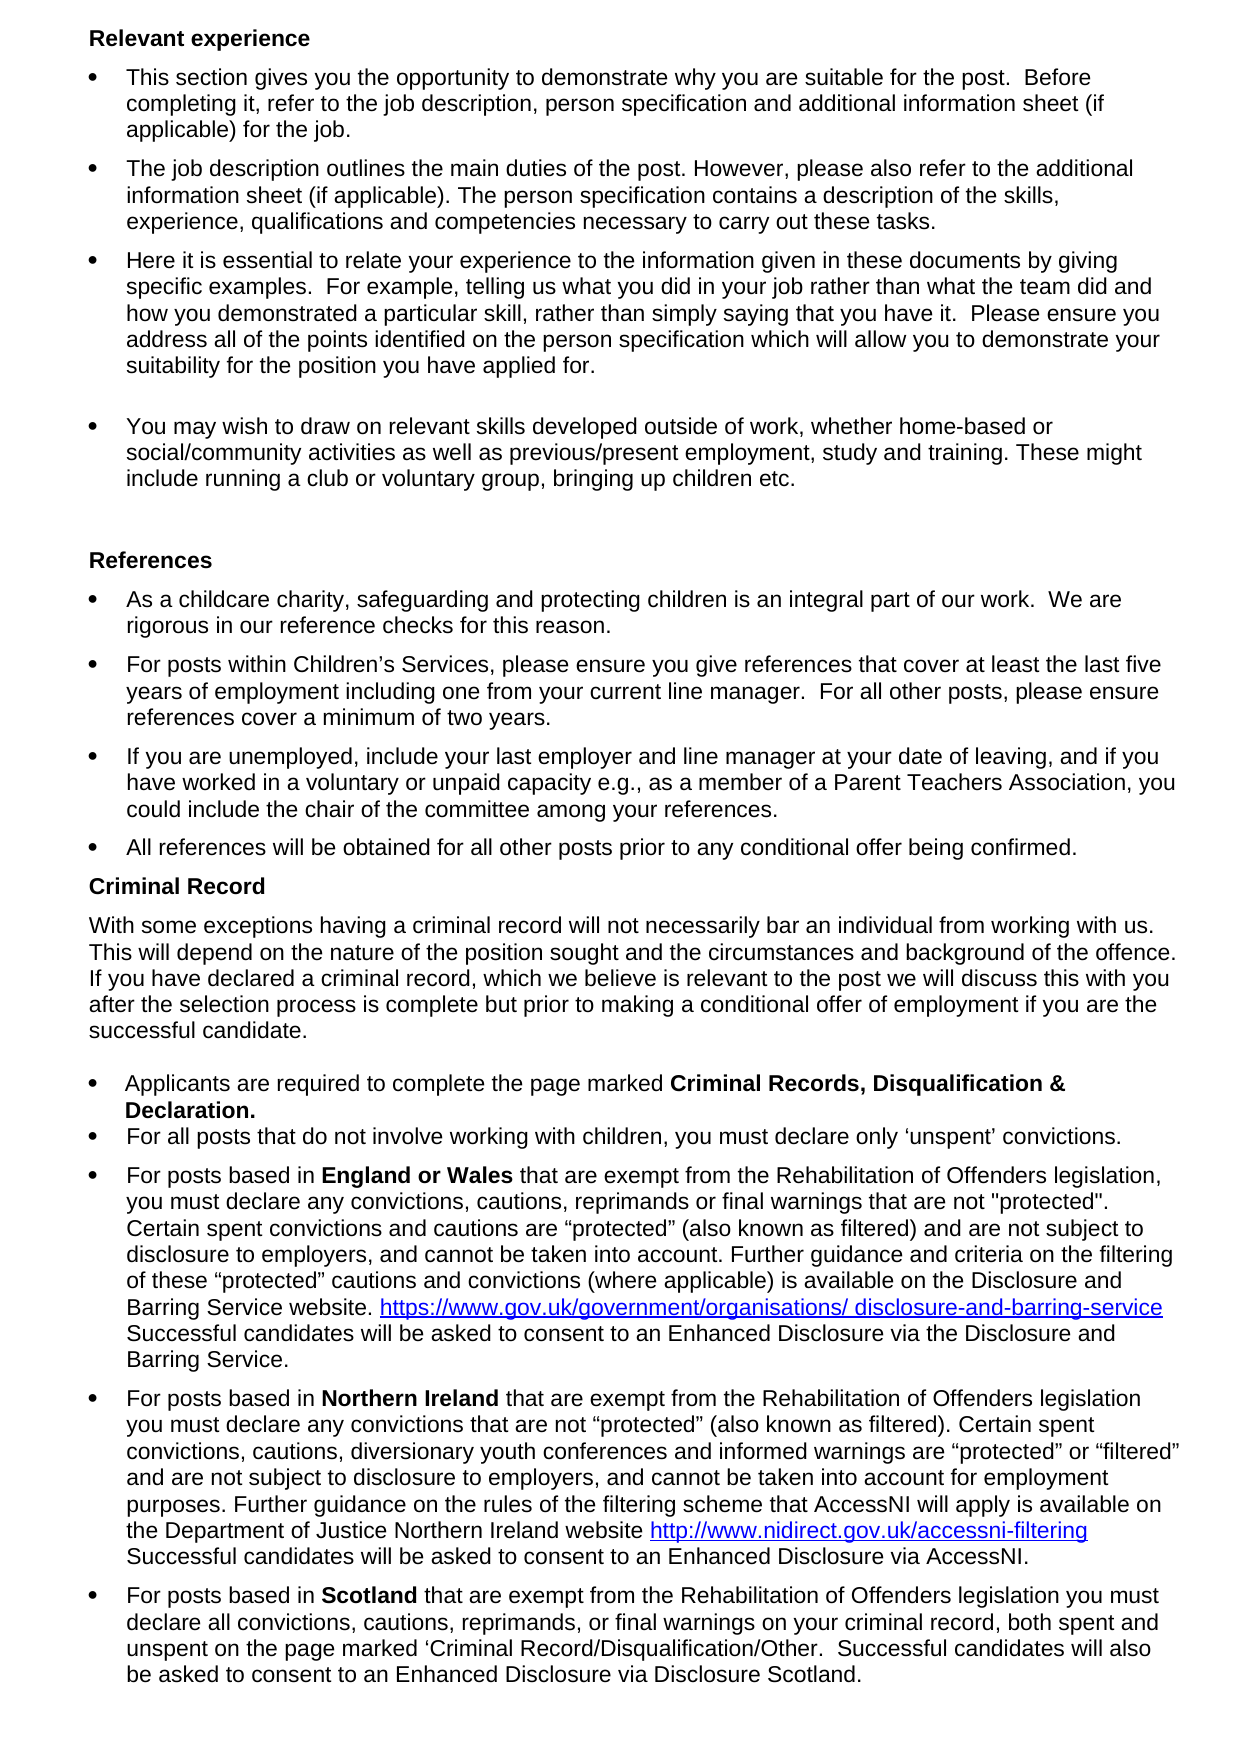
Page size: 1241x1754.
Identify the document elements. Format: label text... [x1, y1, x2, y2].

list For all posts that do not involve working with children, you must declare only ‘unspent’ convictions. [89, 1123, 1181, 1149]
list For posts based in Northern Ireland that are exempt from the Rehabilitation of Offenders legislation you must declare any convictions that are not “protected” (also known as filtered). Certain spent convictions, cautions, diversionary youth conferences and informed warnings are “protected” or “filtered” and are not subject to disclosure to employers, and cannot be taken into account for employment purposes. Further guidance on the rules of the filtering scheme that AccessNI will apply is available on the Department of Justice Northern Ireland website http://www.nidirect.gov.uk/accessni-filtering Successful candidates will be asked to consent to an Enhanced Disclosure via AccessNI. [89, 1385, 1181, 1569]
subtitle Criminal Record [0, 873, 1240, 899]
list This section gives you the opportunity to demonstrate why you are suitable for the post. Before completing it, refer to the job description, person specification and additional information sheet (if applicable) for the job. [89, 64, 1181, 143]
list For posts within Children’s Services, please ensure you give references that cover at least the last five years of employment including one from your current line manager. For all other posts, please ensure references cover a minimum of two years. [89, 651, 1181, 730]
list All references will be obtained for all other posts prior to any conditional offer being confirmed. [89, 834, 1181, 861]
list The job description outlines the main duties of the post. However, please also refer to the additional information sheet (if applicable). The person specification contains a description of the skills, experience, qualifications and competencies necessary to carry out these tasks. [89, 155, 1181, 234]
list Here it is essential to relate your experience to the information given in these documents by giving specific examples. For example, telling us what you did in your job rather than what the team did and how you demonstrated a particular skill, rather than simply saying that you have it. Please ensure you address all of the points identified on the person specification which will allow you to demonstrate your suitability for the position you have applied for. [89, 247, 1181, 413]
list For posts based in Scotland that are exempt from the Rehabilitation of Offenders legislation you must declare all convictions, cautions, reprimands, or final warnings on your criminal record, both spent and unspent on the page marked ‘Criminal Record/Disqualification/Other. Successful candidates will also be asked to consent to an Enhanced Disclosure via Disclosure Scotland. [89, 1582, 1181, 1687]
list Applicants are required to complete the page marked Criminal Records, Disqualification & Declaration. [89, 1070, 1181, 1123]
list As a childcare charity, safeguarding and protecting children is an integral part of our work. We are rigorous in our reference checks for this reason. [89, 586, 1181, 639]
list If you are unemployed, include your last employer and line manager at your date of leaving, and if you have worked in a voluntary or unpaid capacity e.g., as a member of a Parent Teachers Association, you could include the chair of the committee among your references. [89, 743, 1181, 822]
subtitle References [0, 547, 1240, 573]
text With some exceptions having a criminal record will not necessarily bar an individual from working with us. This will depend on the nature of the position sought and the circumstances and background of the offence. If you have declared a criminal record, which we believe is relevant to the post we will discuss this with you after the selection process is complete but prior to making a conditional offer of employment if you are the successful candidate. [89, 912, 1181, 1044]
subtitle Relevant experience [0, 25, 1240, 51]
list You may wish to draw on relevant skills developed outside of work, whether home-based or social/community activities as well as previous/present employment, study and training. These might include running a club or voluntary group, bringing up children etc. [89, 413, 1181, 492]
list For posts based in England or Wales that are exempt from the Rehabilitation of Offenders legislation, you must declare any convictions, cautions, reprimands or final warnings that are not "protected". Certain spent convictions and cautions are “protected” (also known as filtered) and are not subject to disclosure to employers, and cannot be taken into account. Further guidance and criteria on the filtering of these “protected” cautions and convictions (where applicable) is available on the Disclosure and Barring Service website. https://www.gov.uk/government/organisations/ disclosure-and-barring-service Successful candidates will be asked to consent to an Enhanced Disclosure via the Disclosure and Barring Service. [89, 1162, 1181, 1373]
